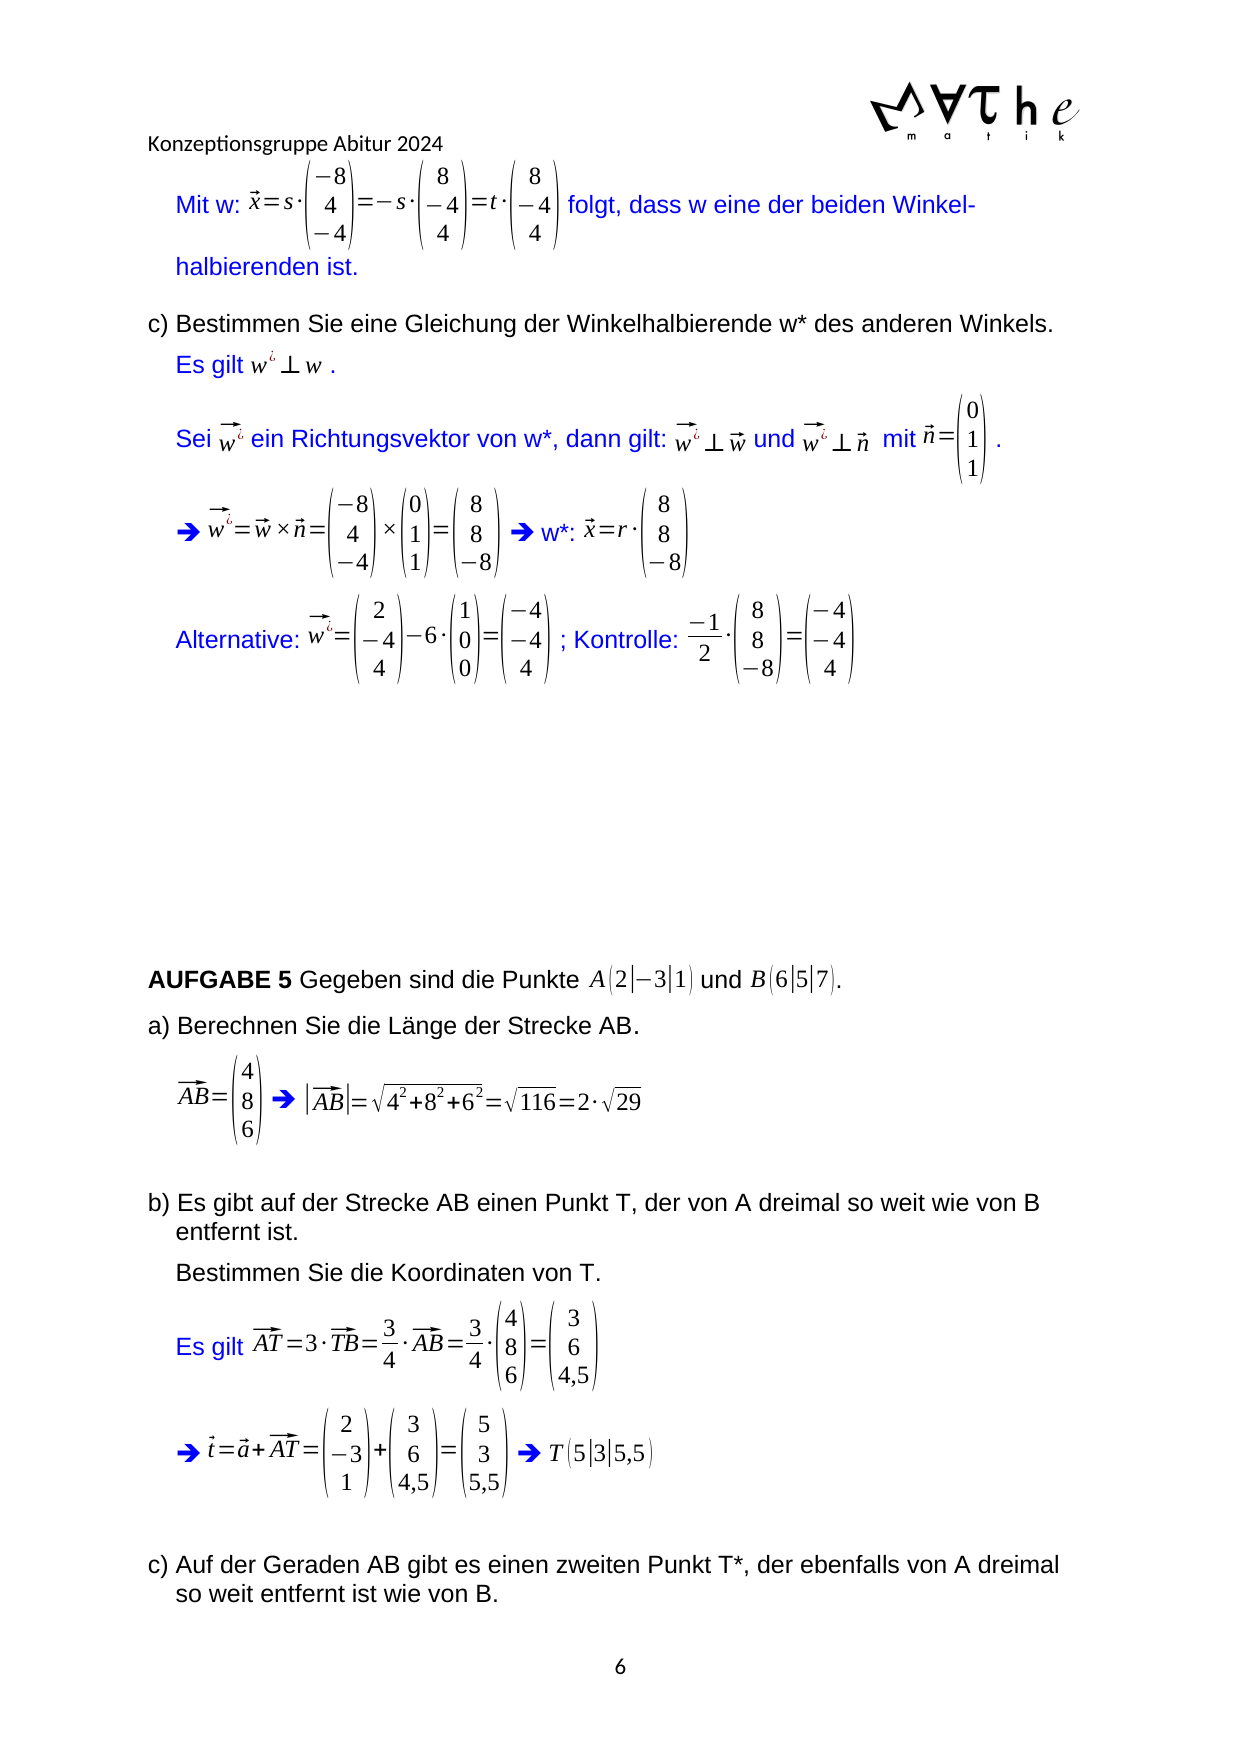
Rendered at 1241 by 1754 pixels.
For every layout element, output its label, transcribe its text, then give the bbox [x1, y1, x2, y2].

text Es gilt [148, 1299, 1093, 1393]
text Sei ein Richtungsvektor von w*, dann gilt: und mit . [148, 392, 1093, 486]
text Mit w: folgt, dass w eine der beiden Winkel- [148, 158, 1093, 252]
text a) Berechnen Sie die Länge der Strecke AB. [148, 1009, 1093, 1040]
text w*: [148, 486, 1093, 580]
text c) Auf der Geraden AB gibt es einen zweiten Punkt T*, der ebenfalls von A dreimal [148, 1550, 1093, 1579]
text Alternative: ; Kontrolle: [148, 592, 1093, 686]
text c) Bestimmen Sie eine Gleichung der Winkelhalbierende w* des anderen Winkels. [148, 309, 1093, 338]
text b) Es gibt auf der Strecke AB einen Punkt T, der von A dreimal so weit wie von B [148, 1188, 1093, 1217]
text halbierenden ist. [148, 252, 1093, 280]
text entfernt ist. [148, 1217, 1093, 1246]
text so weit entfernt ist wie von B. [148, 1579, 1093, 1607]
text Bestimmen Sie die Koordinaten von T. [148, 1258, 1093, 1287]
text Es gilt . [148, 350, 1093, 379]
text AUFGABE 5 Gegeben sind die Punkte und . [148, 963, 1093, 997]
picture [862, 73, 1088, 152]
